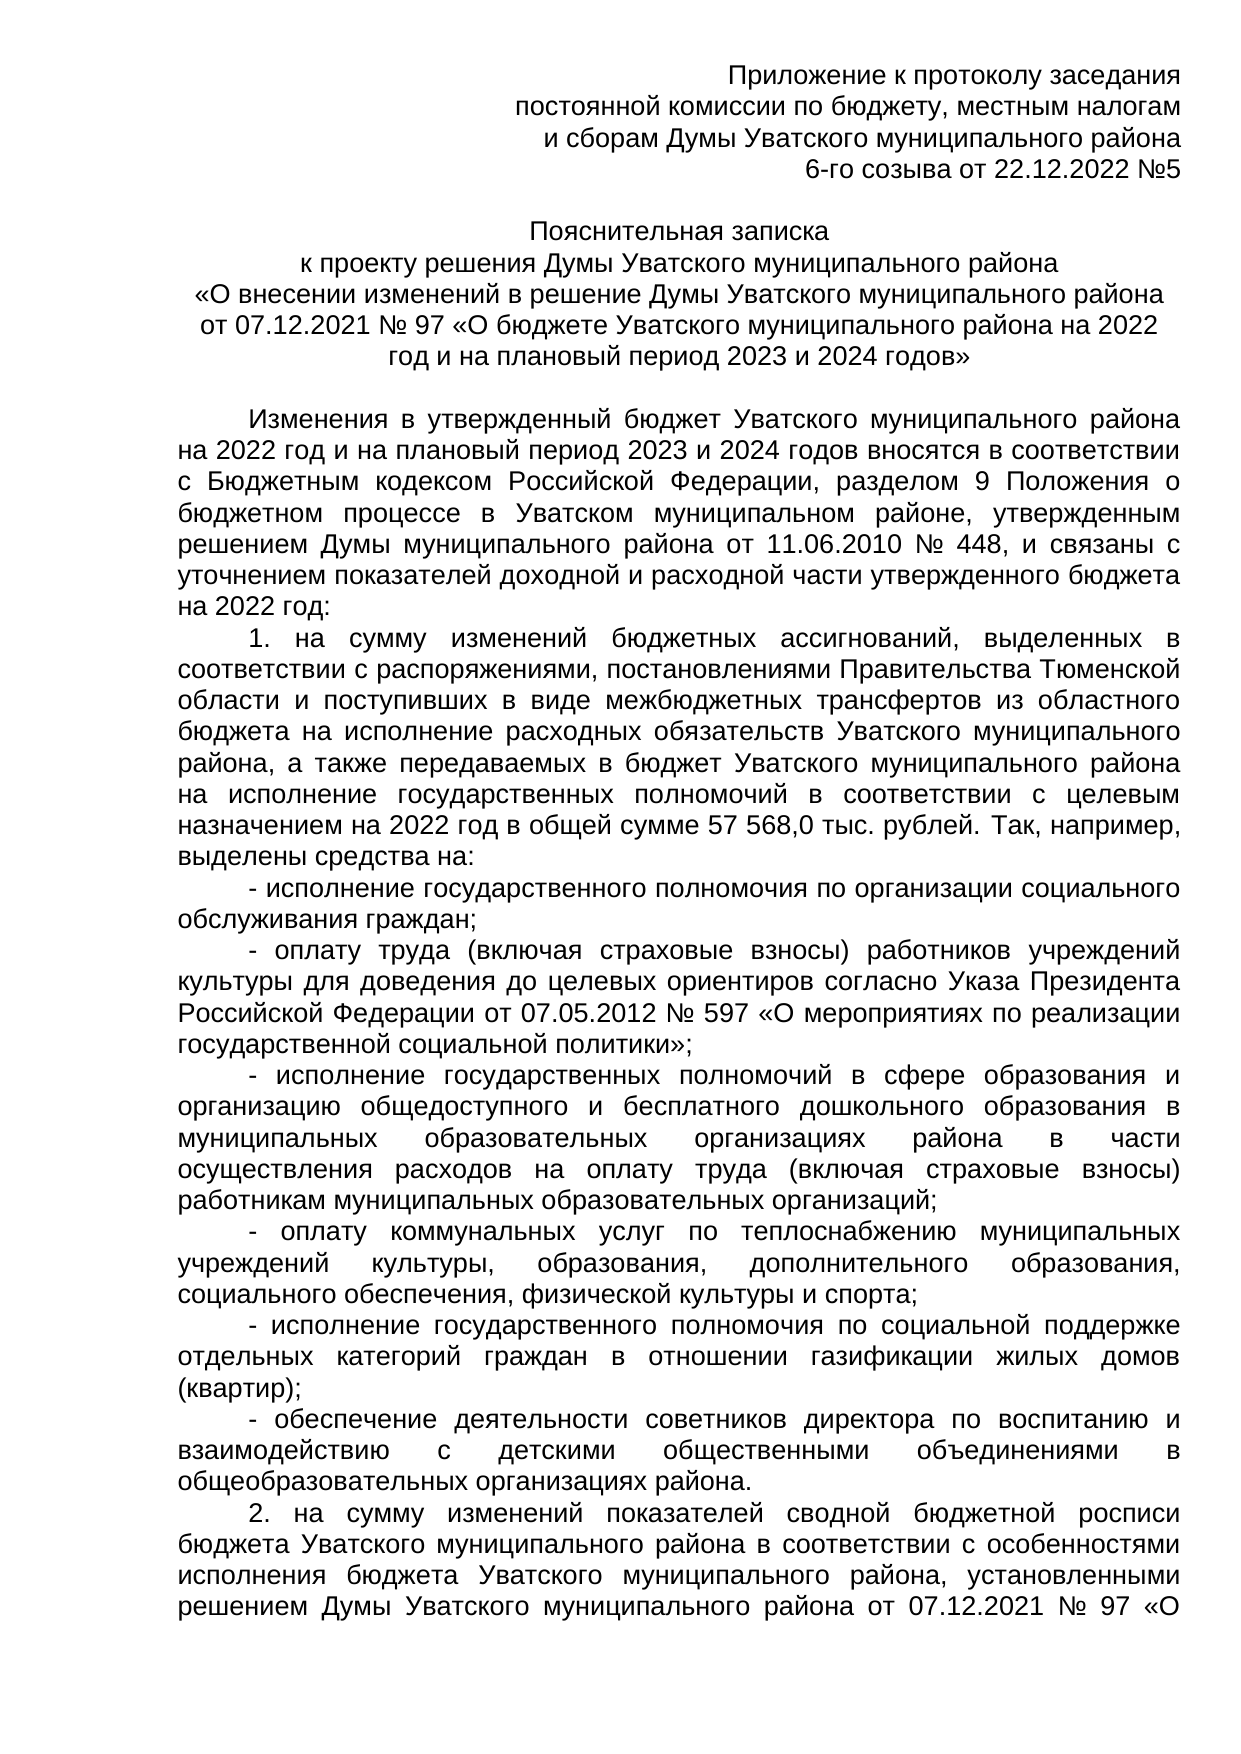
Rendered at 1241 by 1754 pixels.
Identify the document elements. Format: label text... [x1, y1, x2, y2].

text 6-го созыва от 22.12.2022 №5 [177, 153, 1181, 184]
text и сборам Думы Уватского муниципального района [177, 122, 1181, 153]
text к проекту решения Думы Уватского муниципального района [177, 247, 1181, 278]
text «О внесении изменений в решение Думы Уватского муниципального района от 07.12.2021 № 97 «О бюджете Уватского муниципального района на 2022 год и на плановый период 2023 и 2024 годов» [177, 278, 1181, 372]
text - обеспечение деятельности советников директора по воспитанию и взаимодействию с детскими общественными объединениями в общеобразовательных организациях района. [177, 1403, 1181, 1497]
text - исполнение государственного полномочия по организации социального обслуживания граждан; [177, 872, 1181, 934]
text постоянной комиссии по бюджету, местным налогам [177, 90, 1181, 122]
subtitle Приложение к протоколу заседания [177, 59, 1181, 90]
text - оплату коммунальных услуг по теплоснабжению муниципальных учреждений культуры, образования, дополнительного образования, социального обеспечения, физической культуры и спорта; [177, 1215, 1181, 1309]
text 1. на сумму изменений бюджетных ассигнований, выделенных в соответствии с распоряжениями, постановлениями Правительства Тюменской области и поступивших в виде межбюджетных трансфертов из областного бюджета на исполнение расходных обязательств Уватского муниципального района, а также передаваемых в бюджет Уватского муниципального района на исполнение государственных полномочий в соответствии с целевым назначением на 2022 год в общей сумме 57 568,0 тыс. рублей. Так, например, выделены средства на: [177, 622, 1181, 872]
text - оплату труда (включая страховые взносы) работников учреждений культуры для доведения до целевых ориентиров согласно Указа Президента Российской Федерации от 07.05.2012 № 597 «О мероприятиях по реализации государственной социальной политики»; [177, 934, 1181, 1059]
text - исполнение государственных полномочий в сфере образования и организацию общедоступного и бесплатного дошкольного образования в муниципальных образовательных организациях района в части осуществления расходов на оплату труда (включая страховые взносы) работникам муниципальных образовательных организаций; [177, 1059, 1181, 1215]
text Пояснительная записка [177, 215, 1181, 247]
text - исполнение государственного полномочия по социальной поддержке отдельных категорий граждан в отношении газификации жилых домов (квартир); [177, 1309, 1181, 1403]
text Изменения в утвержденный бюджет Уватского муниципального района на 2022 год и на плановый период 2023 и 2024 годов вносятся в соответствии с Бюджетным кодексом Российской Федерации, разделом 9 Положения о бюджетном процессе в Уватском муниципальном районе, утвержденным решением Думы муниципального района от 11.06.2010 № 448, и связаны с уточнением показателей доходной и расходной части утвержденного бюджета на 2022 год: [177, 403, 1181, 622]
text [177, 1497, 1181, 1622]
